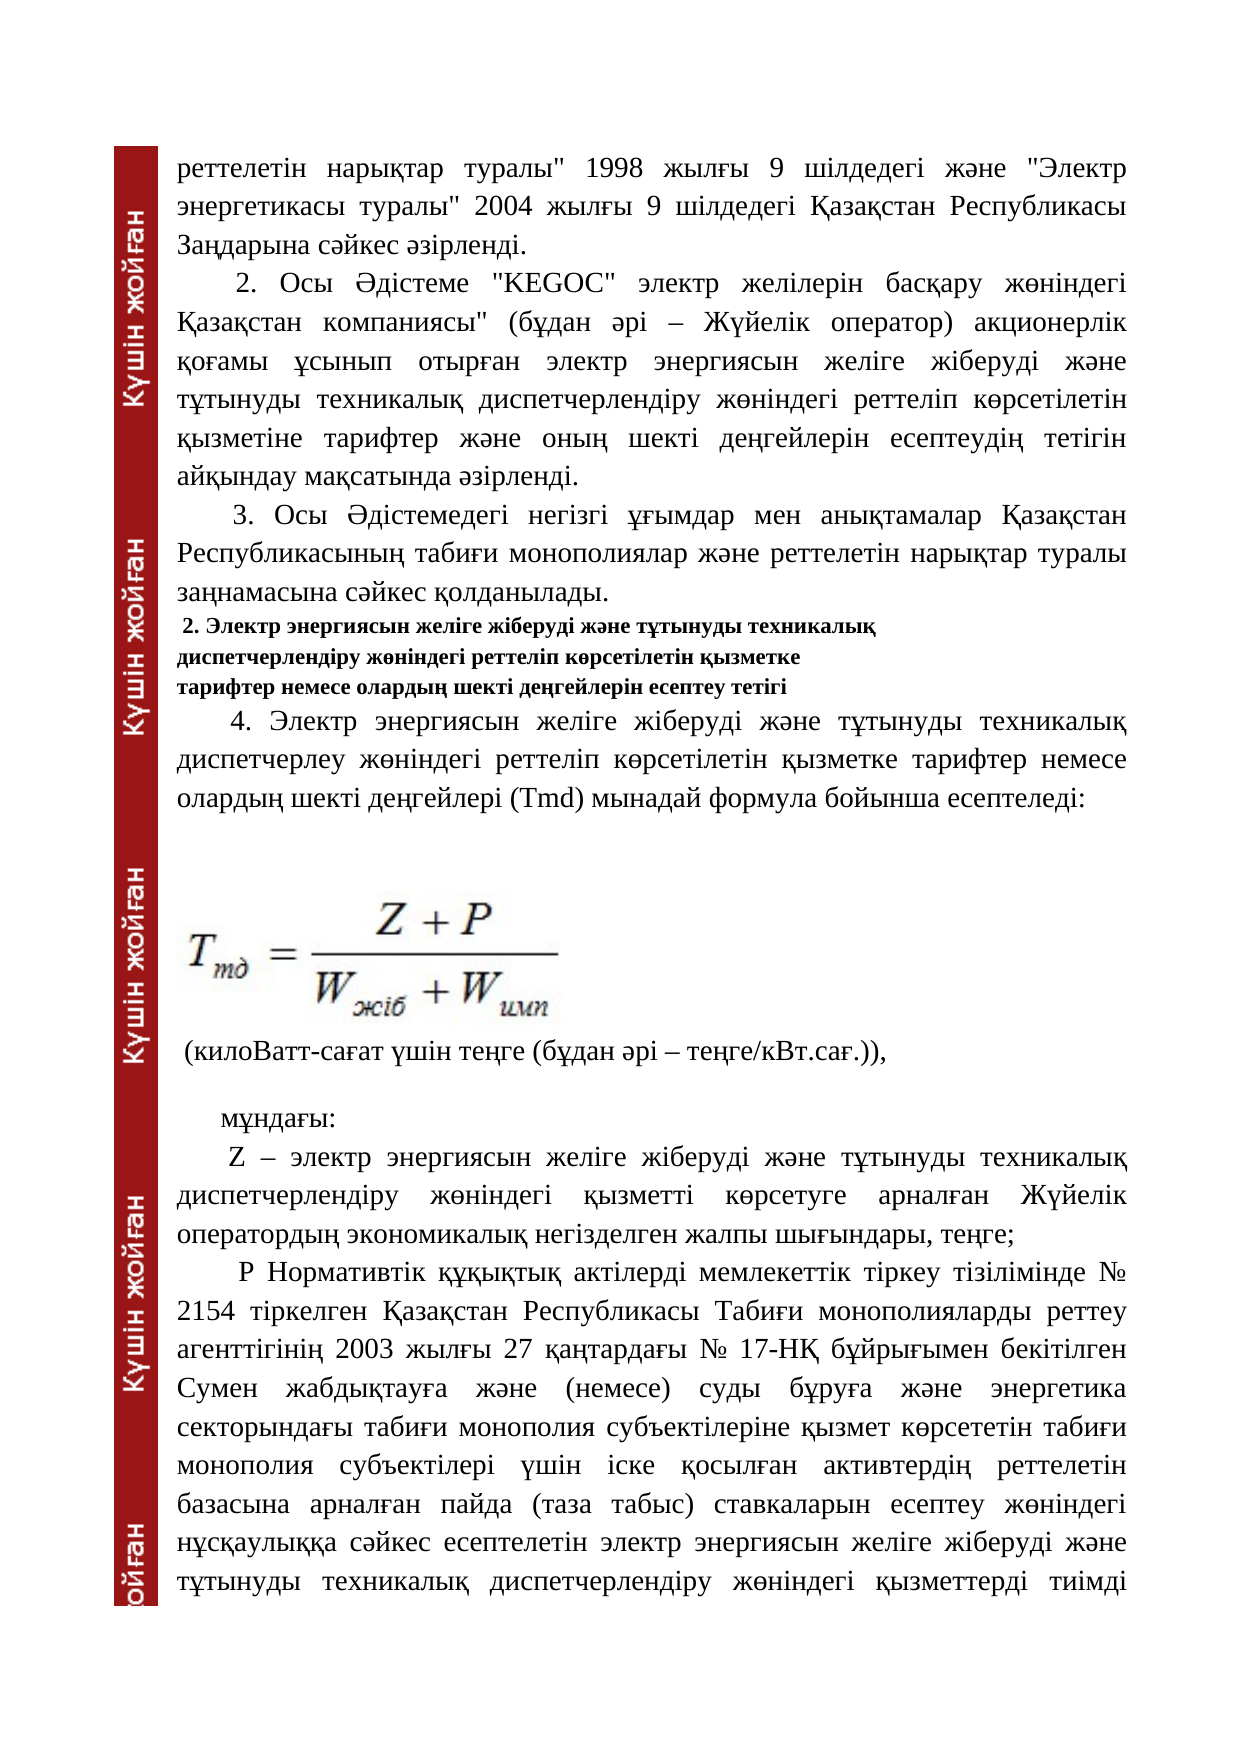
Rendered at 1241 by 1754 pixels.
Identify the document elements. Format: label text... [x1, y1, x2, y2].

text (килоВатт-сағат үшін теңге (бұдан әрі – теңге/кВт.сағ.)), [112, 1033, 1128, 1096]
picture [114, 261, 158, 266]
picture [114, 1249, 158, 1254]
picture [114, 1134, 158, 1139]
picture [114, 814, 158, 1033]
picture [114, 607, 158, 612]
text 4. Электр энергиясын желіге жіберуді және тұтынуды техникалық диспетчерлеу жөніндегі реттеліп көрсетілетін қызметке тарифтер немесе олардың шектi деңгейлерi (Тmd) мынадай формула бойынша есептеледі: [112, 703, 1128, 814]
picture [114, 1596, 158, 1606]
picture [114, 699, 158, 703]
text 2. Осы Әдістеме "KEGOC" электр желілерін басқару жөніндегі Қазақстан компаниясы" (бұдан әрі – Жүйелік оператор) акционерлік қоғамы ұсынып отырған электр энергиясын желіге жіберуді және тұтынуды техникалық диспетчерлендіру жөніндегі реттеліп көрсетілетін қызметіне тарифтер және оның шекті деңгейлерін есептеудің тетігін айқындау мақсатында әзірленді. [112, 266, 1128, 492]
text 3. Осы Әдістемедегі негізгі ұғымдар мен анықтамалар Қазақстан Республикасының табиғи монополиялар және реттелетін нарықтар туралы заңнамасына сәйкес қолданылады. [112, 497, 1128, 607]
text 2. Электр энергиясын желіге жіберуді және тұтынуды техникалық диспетчерлендіру жөніндегі реттеліп көрсетілетін қызметке тарифтер немесе олардың шектi деңгейлерiн есептеу тетігі [112, 612, 1128, 699]
picture [114, 1096, 158, 1100]
picture [114, 492, 158, 497]
text мұндағы: [112, 1100, 1128, 1134]
picture [114, 146, 158, 150]
text Z – электр энергиясын желіге жіберуді және тұтынуды техникалық диспетчерлендіру жөніндегі қызметті көрсетуге арналған Жүйелік оператордың экономикалық негізделген жалпы шығындары, теңге; [112, 1139, 1128, 1249]
picture [176, 891, 565, 1029]
